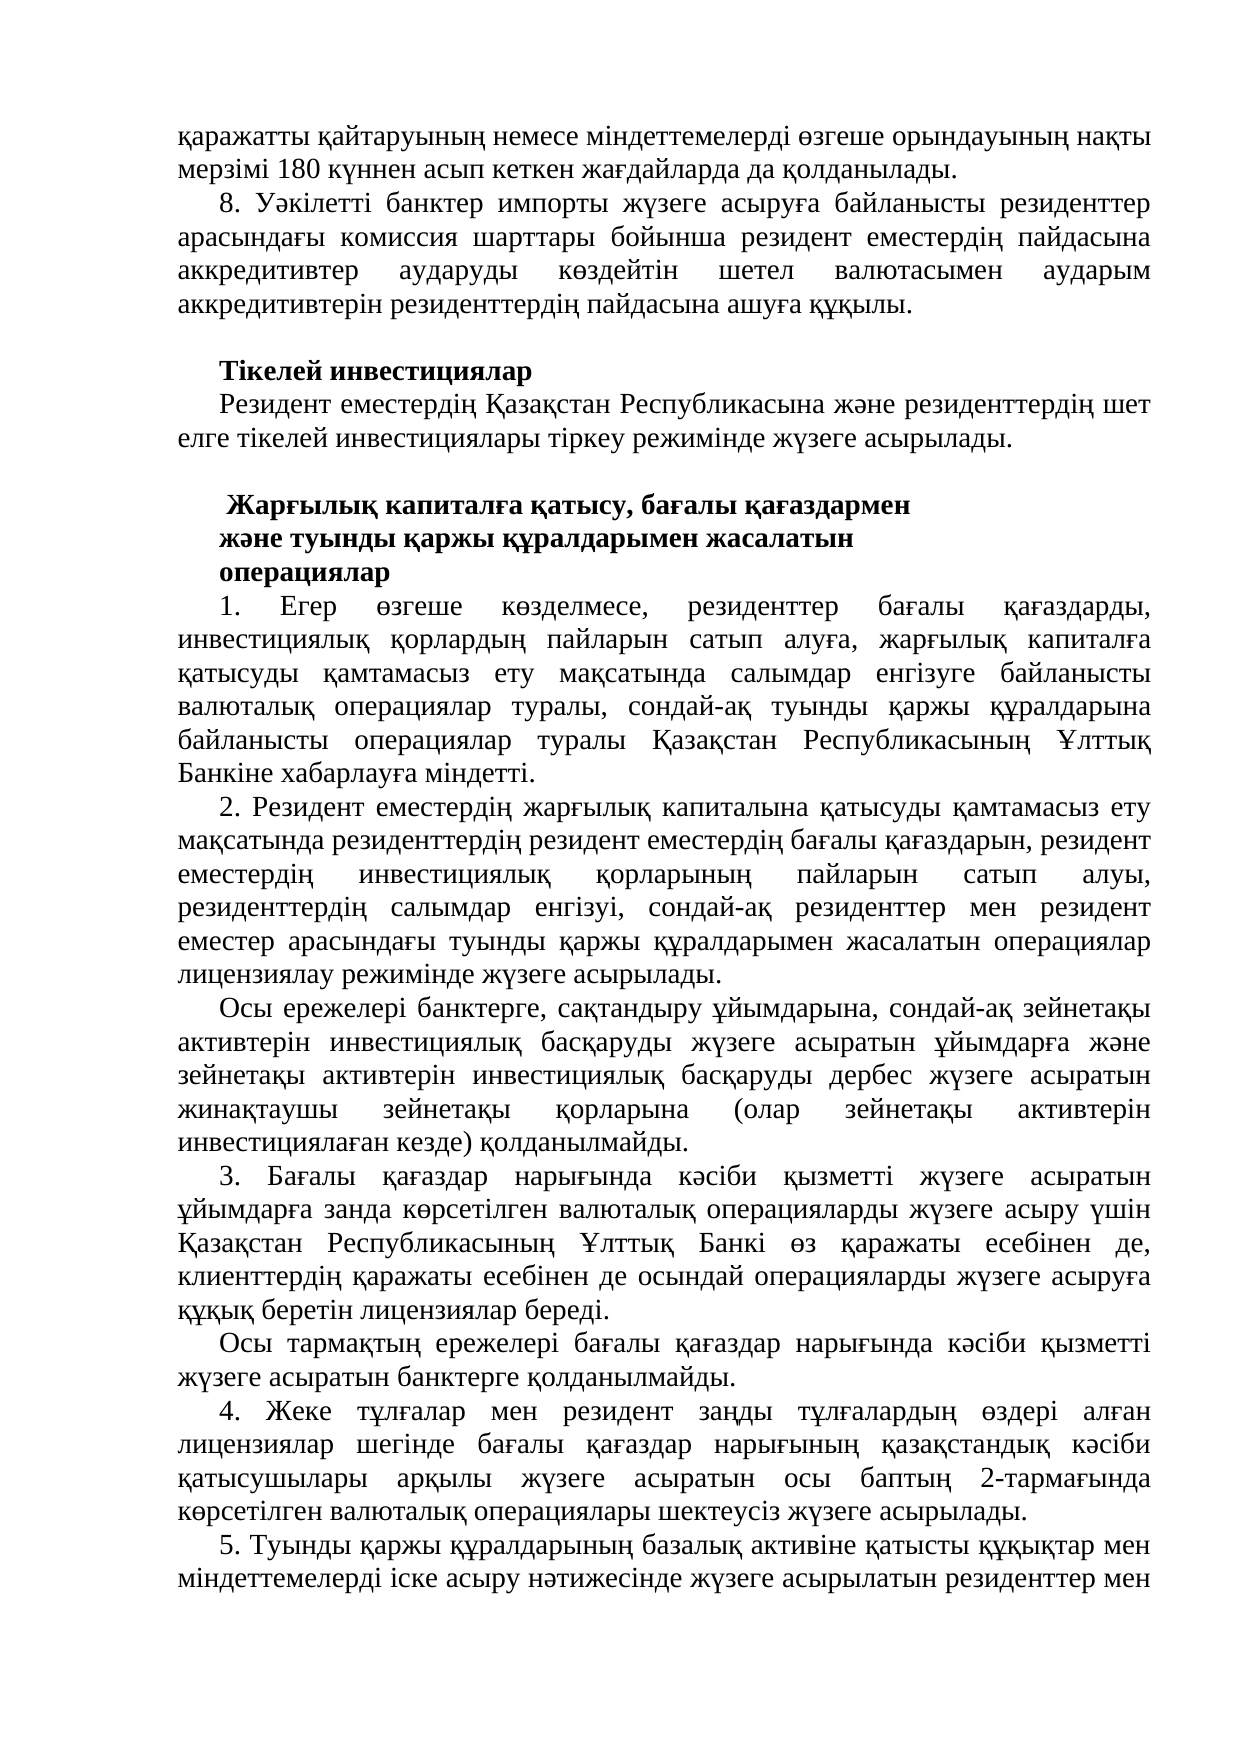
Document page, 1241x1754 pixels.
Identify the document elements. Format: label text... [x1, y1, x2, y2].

text 1. Егер өзгеше көзделмесе, резиденттер бағалы қағаздарды, инвестициялық қорлардың пайларын сатып алуға, жарғылық капиталға қатысуды қамтамасыз ету мақсатында салымдар енгізуге байланысты валюталық операциялар туралы, сондай-ақ туынды қаржы құралдарына байланысты операциялар туралы Қазақстан Республикасының Ұлттық Банкiне хабарлауға мiндеттi. [177, 588, 1152, 789]
text және туынды қаржы құралдарымен жасалатын [177, 521, 1152, 554]
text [177, 1527, 1152, 1594]
text Осы тармақтың ережелері бағалы қағаздар нарығында кәсіби қызметті жүзеге асыратын банктерге қолданылмайды. [177, 1326, 1152, 1393]
text Тiкелей инвестициялар [177, 353, 1152, 386]
text 8. Уәкiлеттi банктер импорты жүзеге асыруға байланысты резиденттер арасындағы комиссия шарттары бойынша резидент еместердiң пайдасына аккредитивтер аударуды көздейтiн шетел валютасымен аударым аккредитивтерiн резиденттердiң пайдасына ашуға құқылы. [177, 185, 1152, 319]
text Жарғылық капиталға қатысу, бағалы қағаздармен [177, 487, 1152, 521]
text 4. Жеке тұлғалар мен резидент заңды тұлғалардың өздері алған лицензиялар шегінде бағалы қағаздар нарығының қазақстандық кәсіби қатысушылары арқылы жүзеге асыратын осы баптың 2-тармағында көрсетілген валюталық операциялары шектеусіз жүзеге асырылады. [177, 1393, 1152, 1527]
text операциялар [177, 554, 1152, 588]
text 3. Бағалы қағаздар нарығында кәсiби қызметтi жүзеге асыратын ұйымдарға занда көрсетiлген валюталық операцияларды жүзеге асыру үшiн Қазақстан Республикасының Ұлттық Банкi өз қаражаты есебiнен де, клиенттердің қаражаты есебінен де осындай операцияларды жүзеге асыруға құқық беретін лицензиялар береді. [177, 1158, 1152, 1326]
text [177, 118, 1152, 185]
text Резидент еместердiң Қазақстан Республикасына және резиденттердiң шет елге тiкелей инвестициялары тiркеу режимiнде жүзеге асырылады. [177, 386, 1152, 453]
text 2. Резидент еместердiң жарғылық капиталына қатысуды қамтамасыз ету мақсатында резиденттердiң резидент еместердiң бағалы қағаздарын, резидент еместердiң инвестициялық қорларының пайларын сатып алуы, резиденттердiң салымдар енгiзуi, сондай-ақ резиденттер мен резидент еместер арасындағы туынды қаржы құралдарымен жасалатын операциялар лицензиялау режимiнде жүзеге асырылады. [177, 789, 1152, 990]
text Осы ережелерi банктерге, сақтандыру ұйымдарына, сондай-ақ зейнетақы активтерiн инвестициялық басқаруды жүзеге асыратын ұйымдарға және зейнетақы активтерiн инвестициялық басқаруды дербес жүзеге асыратын жинақтаушы зейнетақы қорларына (олар зейнетақы активтерiн инвестициялаған кезде) қолданылмайды. [177, 990, 1152, 1158]
